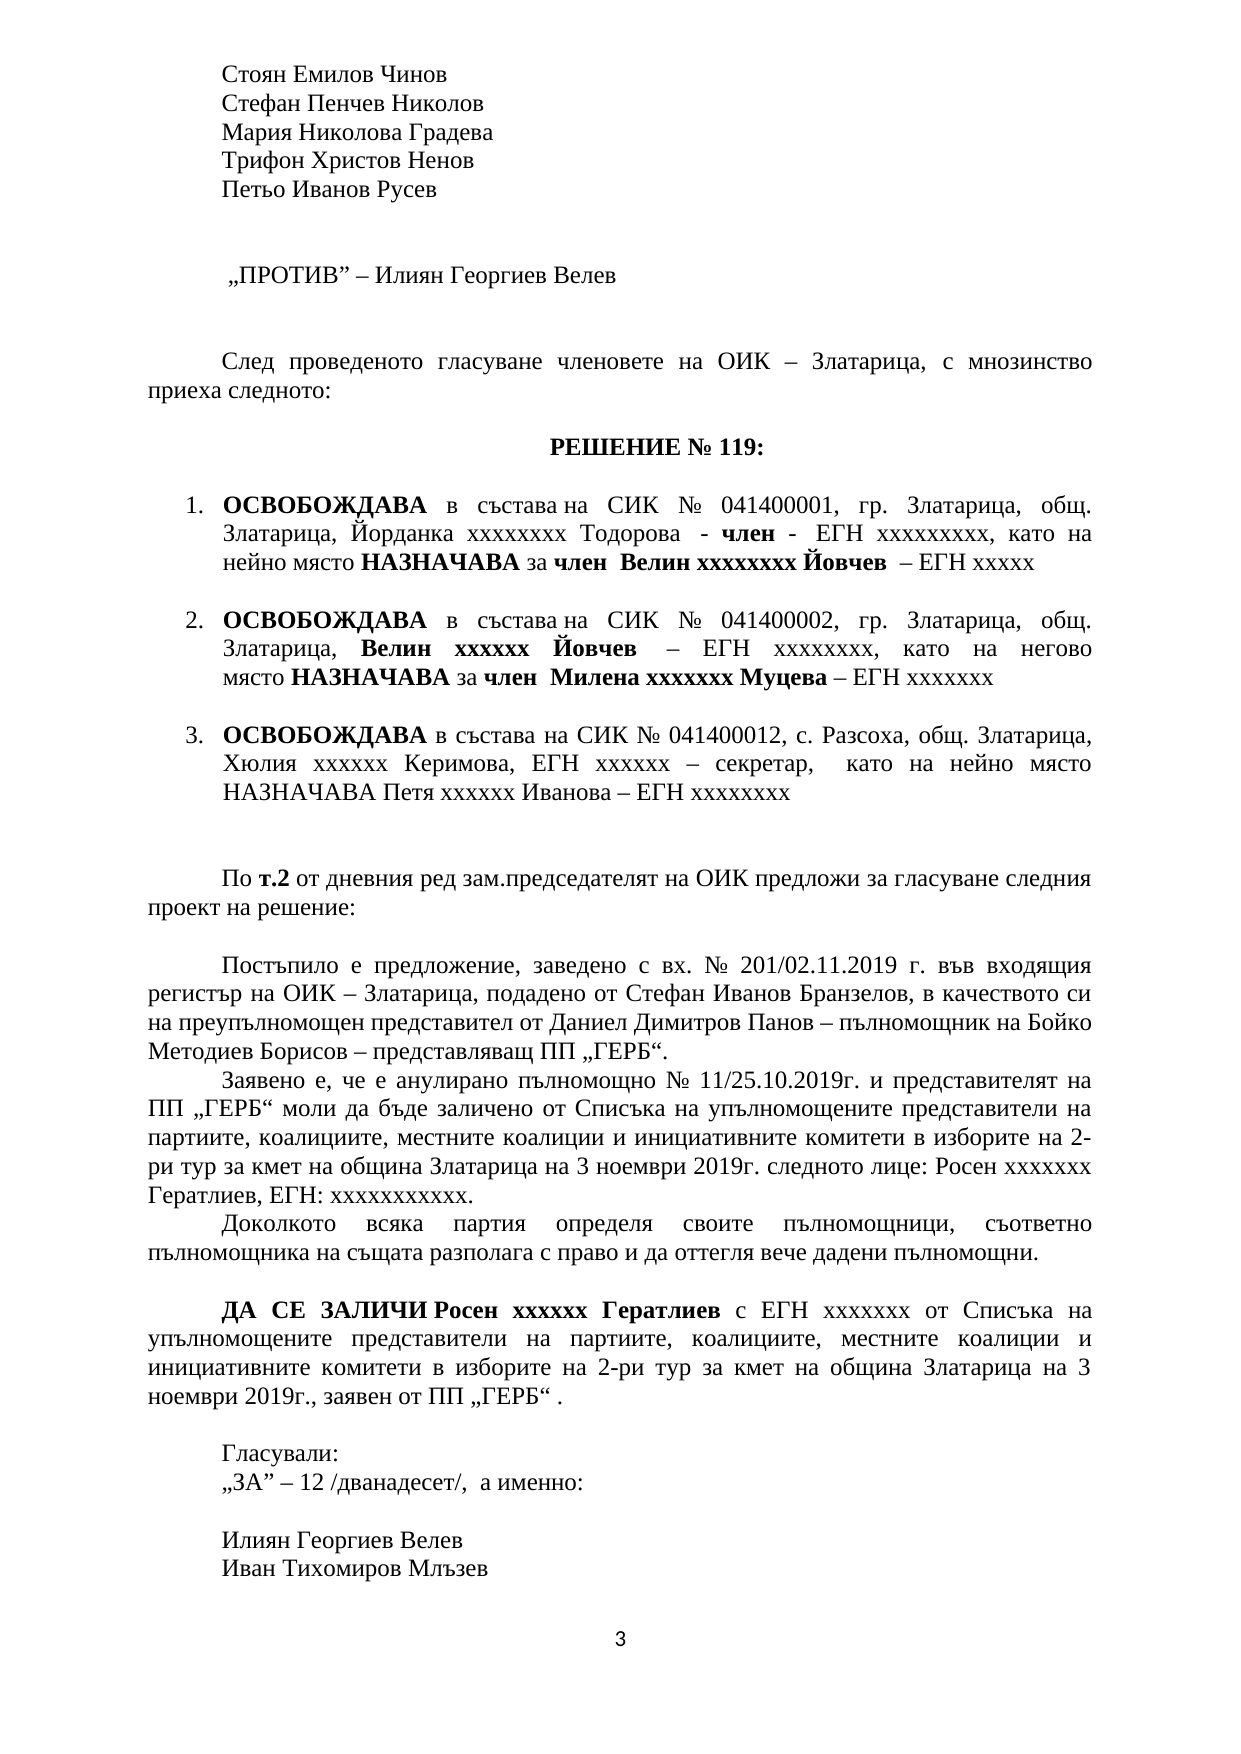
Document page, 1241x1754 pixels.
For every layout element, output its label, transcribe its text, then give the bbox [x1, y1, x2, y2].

list ОСВОБОЖДАВА в състава на СИК № 041400001, гр. Златарица, общ. Златарица, Йорданка хххххххх Тодорова - член - ЕГН ххххххххх, като на нейно място НАЗНАЧАВА за член Велин хххххххх Йовчев – ЕГН ххххх [185, 490, 1093, 576]
list ОСВОБОЖДАВА в състава на СИК № 041400012, с. Разсоха, общ. Златарица, Хюлия хххххх Керимова, ЕГН хххххх – секретар, като на нейно място НАЗНАЧАВА Петя хххххх Иванова – ЕГН хххххххх [185, 720, 1093, 806]
text По т.2 от дневния ред зам.председателят на ОИК предложи за гласуване следния проект на решение: [148, 863, 1093, 921]
text Заявено е, че е анулирано пълномощно № 11/25.10.2019г. и представителят на ПП „ГЕРБ“ моли да бъде заличено от Списъка на упълномощените представители на партиите, коалициите, местните коалиции и инициативните комитети в изборите на 2-ри тур за кмет на община Златарица на 3 ноември 2019г. следното лице: Росен ххххххх Гератлиев, ЕГН: ххххххххххх. [148, 1065, 1093, 1208]
text Гласували: [148, 1438, 1093, 1467]
text Доколкото всяка партия определя своите пълномощници, съответно пълномощника на същата разполага с право и да оттегля вече дадени пълномощни. [148, 1208, 1093, 1266]
text Трифон Христов Ненов [148, 145, 1093, 174]
text Постъпило е предложение, заведено с вх. № 201/02.11.2019 г. във входящия регистър на ОИК – Златарица, подадено от Стефан Иванов Бранзелов, в качеството си на преупълномощен представител от Даниел Димитров Панов – пълномощник на Бойко Методиев Борисов – представляващ ПП „ГЕРБ“. [148, 950, 1093, 1065]
text Илиян Георгиев Велев [148, 1525, 1093, 1553]
text Петьо Иванов Русев [148, 174, 1093, 203]
text Иван Тихомиров Млъзев [148, 1553, 1093, 1582]
text Стоян Емилов Чинов [148, 59, 1093, 88]
text „ПРОТИВ” – Илиян Георгиев Велев [148, 260, 1093, 288]
text Стефан Пенчев Николов [148, 88, 1093, 117]
text РЕШЕНИЕ № 119: [148, 432, 1093, 461]
list ОСВОБОЖДАВА в състава на СИК № 041400002, гр. Златарица, общ. Златарица, Велин хххххх Йовчев – ЕГН хххххххх, като на негово място НАЗНАЧАВА за член Милена ххххххх Муцева – ЕГН ххххххх [185, 605, 1093, 691]
text „ЗА” – 12 /дванадесет/, а именно: [148, 1467, 1093, 1496]
text Мария Николова Градева [148, 117, 1093, 145]
text След проведеното гласуване членовете на ОИК – Златарица, с мнозинство приеха следното: [148, 346, 1093, 403]
text ДА СЕ ЗАЛИЧИ Росен хххххх Гератлиев с ЕГН ххххххх от Списъка на упълномощените представители на партиите, коалициите, местните коалиции и инициативните комитети в изборите на 2-ри тур за кмет на община Златарица на 3 ноември 2019г., заявен от ПП „ГЕРБ“ . [148, 1295, 1093, 1410]
